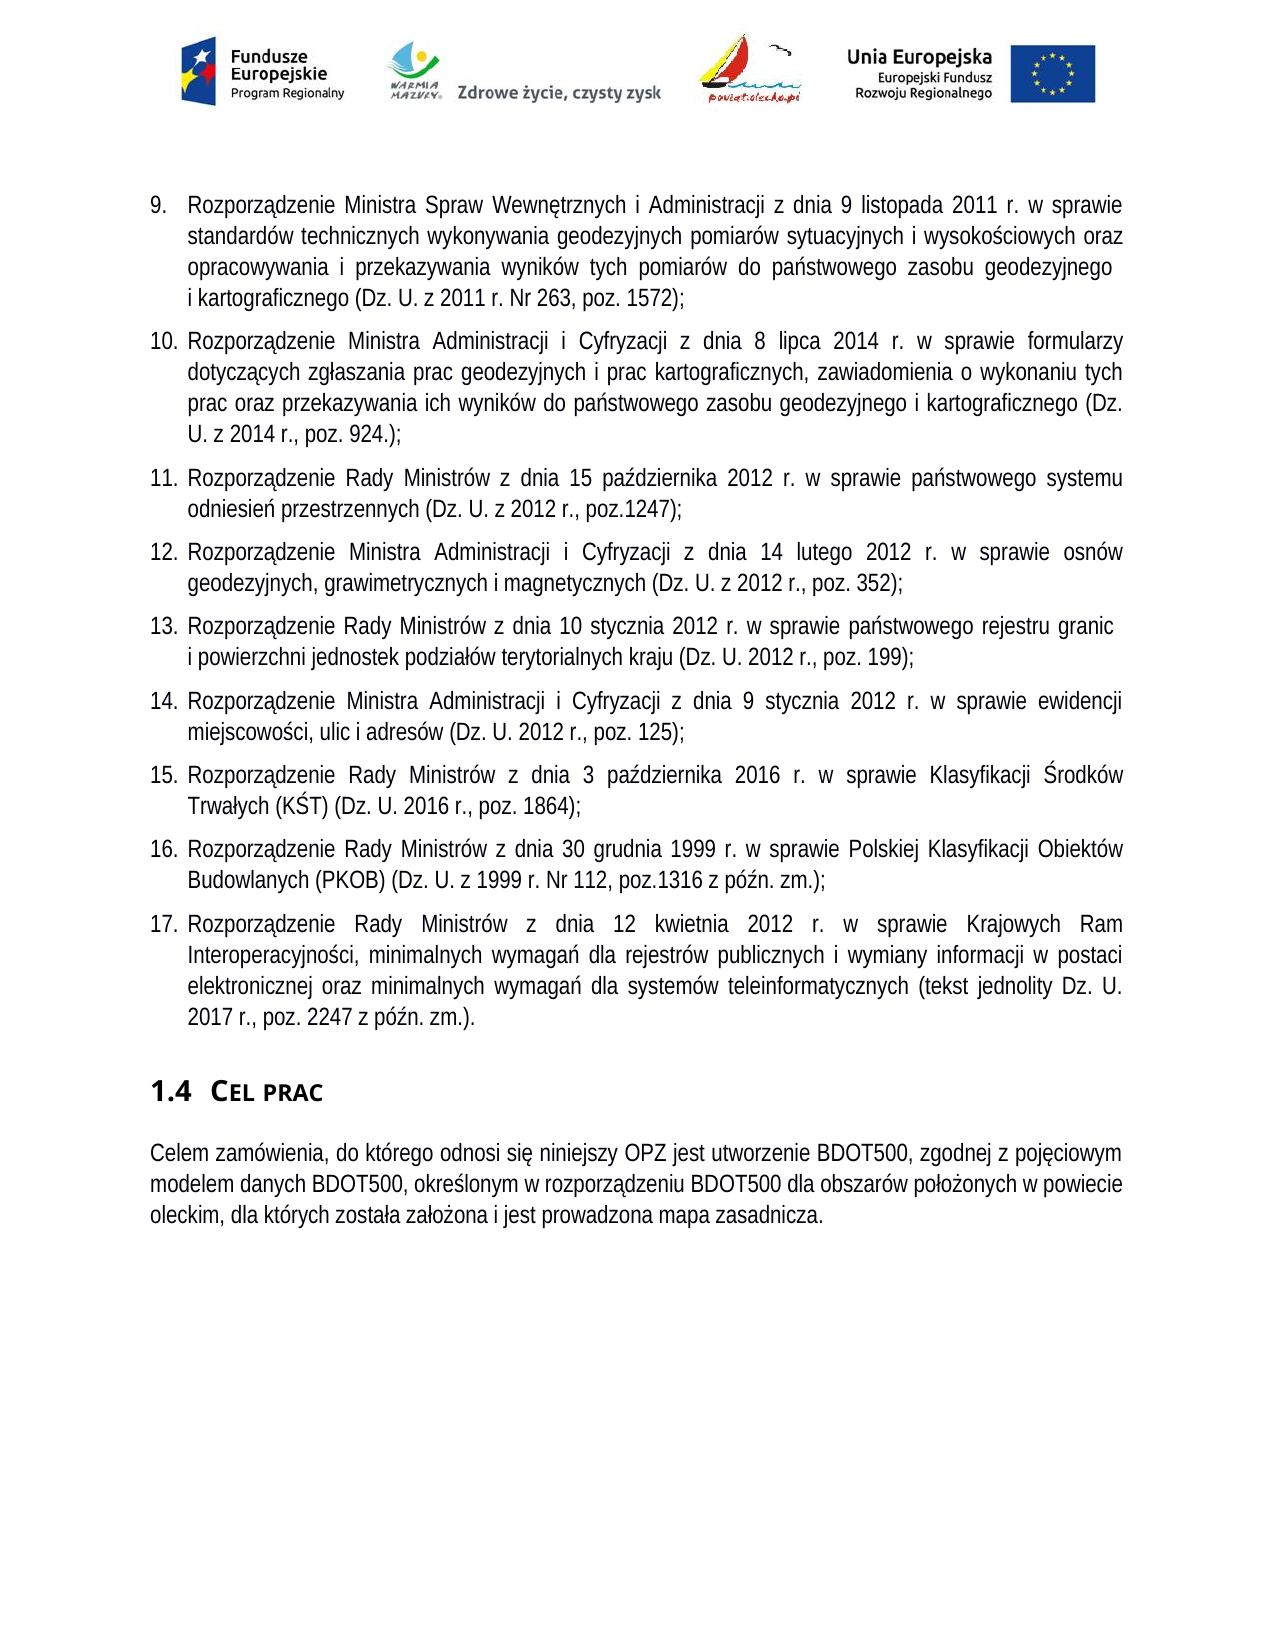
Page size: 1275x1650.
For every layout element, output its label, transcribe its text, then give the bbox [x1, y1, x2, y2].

list Rozporządzenie Rady Ministrów z dnia 3 października 2016 r. w sprawie Klasyfikacji Środków Trwałych (KŚT) (Dz. U. 2016 r., poz. 1864); [150, 760, 1125, 820]
picture [166, 24, 1109, 114]
text Celem zamówienia, do którego odnosi się niniejszy OPZ jest utworzenie BDOT500, zgodnej z pojęciowym modelem danych BDOT500, określonym w rozporządzeniu BDOT500 dla obszarów położonych w powiecie oleckim, dla których została założona i jest prowadzona mapa zasadnicza. [150, 1138, 1125, 1228]
list Rozporządzenie Ministra Spraw Wewnętrznych i Administracji z dnia 9 listopada 2011 r. w sprawie standardów technicznych wykonywania geodezyjnych pomiarów sytuacyjnych i wysokościowych oraz opracowywania i przekazywania wyników tych pomiarów do państwowego zasobu geodezyjnego i kartograficznego (Dz. U. z 2011 r. Nr 263, poz. 1572); [150, 190, 1125, 312]
subtitle Cel prac [150, 1070, 1125, 1110]
list Rozporządzenie Ministra Administracji i Cyfryzacji z dnia 14 lutego 2012 r. w sprawie osnów geodezyjnych, grawimetrycznych i magnetycznych (Dz. U. z 2012 r., poz. 352); [150, 537, 1125, 597]
list Rozporządzenie Rady Ministrów z dnia 15 października 2012 r. w sprawie państwowego systemu odniesień przestrzennych (Dz. U. z 2012 r., poz.1247); [150, 463, 1125, 522]
list Rozporządzenie Rady Ministrów z dnia 10 stycznia 2012 r. w sprawie państwowego rejestru granic i powierzchni jednostek podziałów terytorialnych kraju (Dz. U. 2012 r., poz. 199); [150, 611, 1125, 671]
list Rozporządzenie Ministra Administracji i Cyfryzacji z dnia 9 stycznia 2012 r. w sprawie ewidencji miejscowości, ulic i adresów (Dz. U. 2012 r., poz. 125); [150, 686, 1125, 745]
list Rozporządzenie Rady Ministrów z dnia 30 grudnia 1999 r. w sprawie Polskiej Klasyfikacji Obiektów Budowlanych (PKOB) (Dz. U. z 1999 r. Nr 112, poz.1316 z późn. zm.); [150, 834, 1125, 894]
list Rozporządzenie Rady Ministrów z dnia 12 kwietnia 2012 r. w sprawie Krajowych Ram Interoperacyjności, minimalnych wymagań dla rejestrów publicznych i wymiany informacji w postaci elektronicznej oraz minimalnych wymagań dla systemów teleinformatycznych (tekst jednolity Dz. U. 2017 r., poz. 2247 z późn. zm.). [150, 909, 1125, 1030]
list Rozporządzenie Ministra Administracji i Cyfryzacji z dnia 8 lipca 2014 r. w sprawie formularzy dotyczących zgłaszania prac geodezyjnych i prac kartograficznych, zawiadomienia o wykonaniu tych prac oraz przekazywania ich wyników do państwowego zasobu geodezyjnego i kartograficznego (Dz. U. z 2014 r., poz. 924.); [150, 326, 1125, 448]
